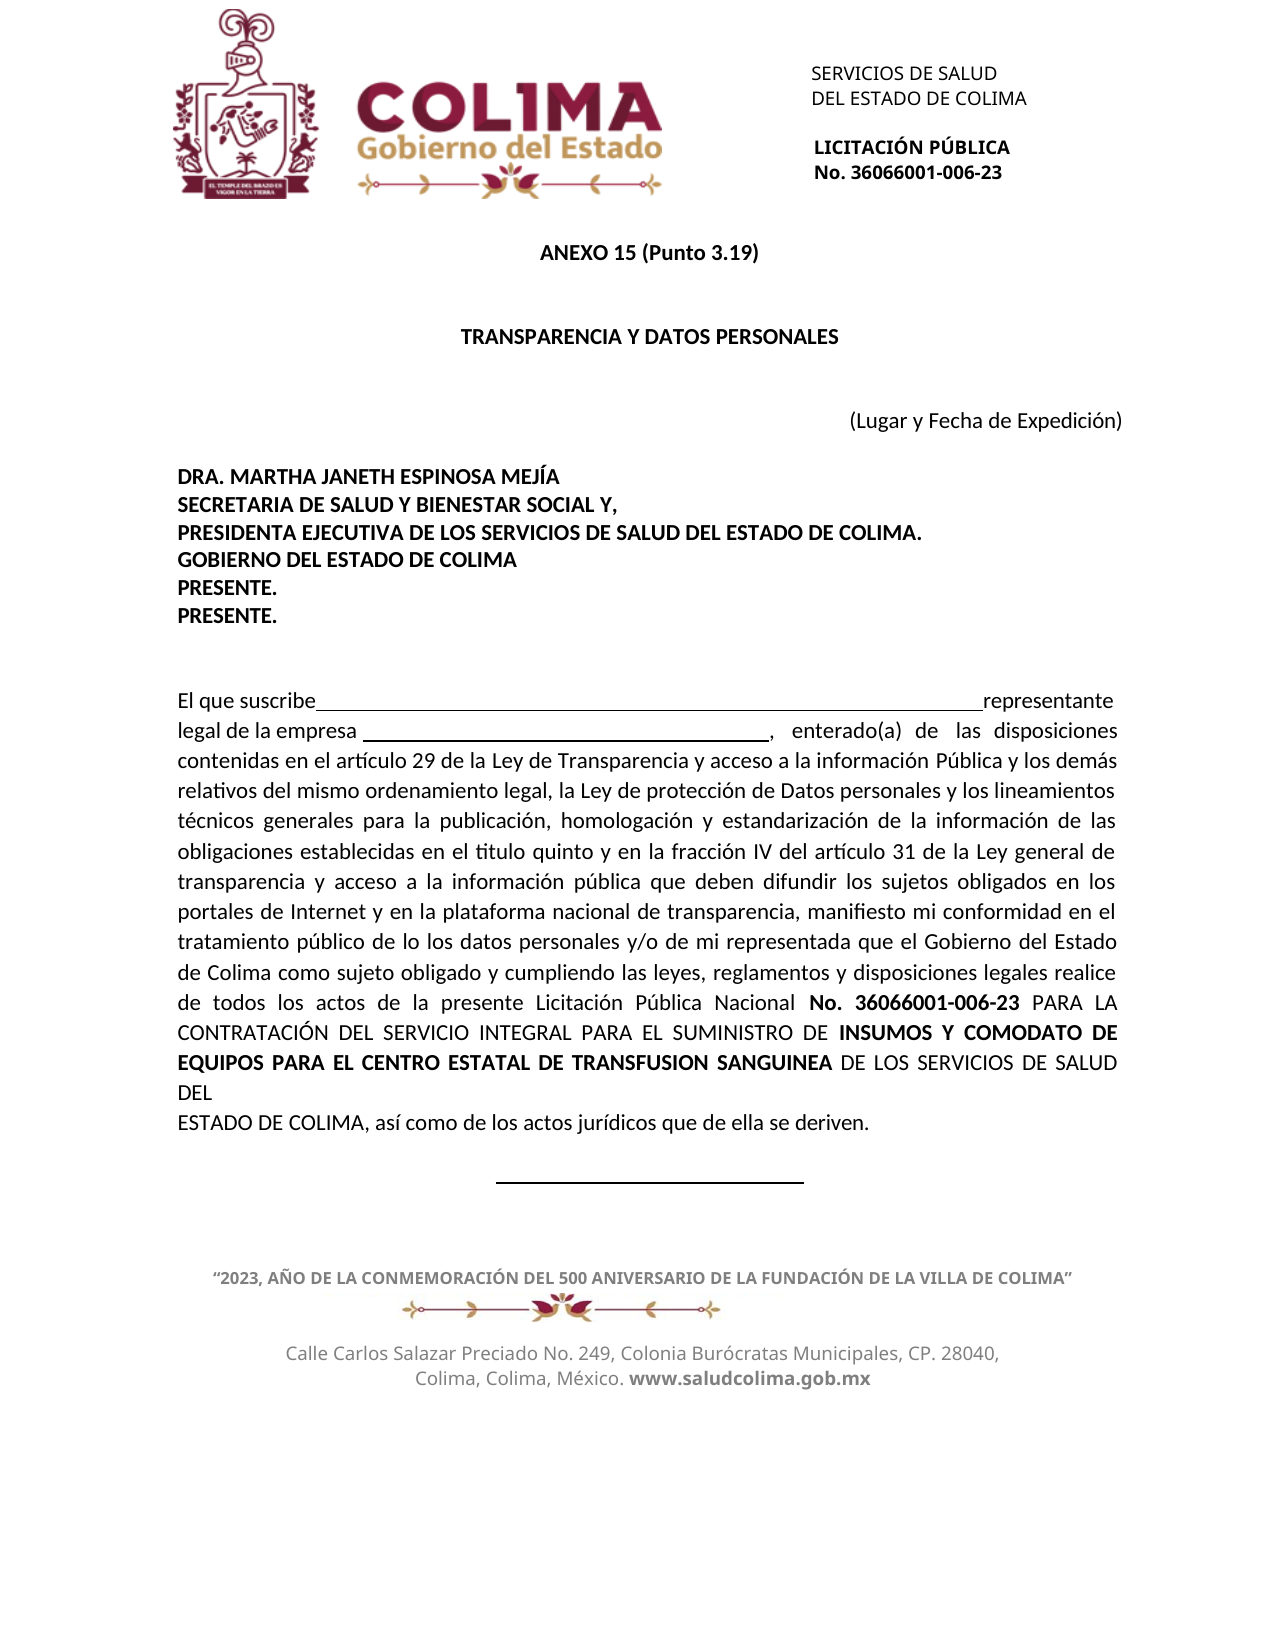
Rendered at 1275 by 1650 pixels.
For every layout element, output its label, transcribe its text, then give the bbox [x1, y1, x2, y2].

text (Lugar y Fecha de Expedición) [85, 406, 1123, 434]
text DRA. MARTHA JANETH ESPINOSA MEJÍA SECRETARIA DE SALUD Y BIENESTAR SOCIAL Y, [177, 462, 674, 518]
text ESTADO DE COLIMA, así como de los actos jurídicos que de ella se deriven. [177, 1109, 1200, 1136]
picture [322, 1293, 801, 1323]
text PRESENTE. PRESENTE. [177, 573, 376, 629]
picture [172, 9, 662, 199]
text El que suscribe representante legal de la empresa , enterado(a) de las disposiciones contenidas en el artículo 29 de la Ley de Transparencia y acceso a la información Pública y los demás relativos del mismo ordenamiento legal, la Ley de protección de Datos personales y los lineamientos técnicos generales para la publicación, homologación y estandarización de la información de las obligaciones establecidas en el titulo quinto y en la fracción IV del artículo 31 de la Ley general de transparencia y acceso a la información pública que deben difundir los sujetos obligados en los portales de Internet y en la plataforma nacional de transparencia, manifiesto mi conformidad en el tratamiento público de lo los datos personales y/o de mi representada que el Gobierno del Estado de Colima como sujeto obligado y cumpliendo las leyes, reglamentos y disposiciones legales realice de todos los actos de la presente Licitación Pública Nacional No. 36066001-006-23 PARA LA CONTRATACIÓN DEL SERVICIO INTEGRAL PARA EL SUMINISTRO DE INSUMOS Y COMODATO DE EQUIPOS PARA EL CENTRO ESTATAL DE TRANSFUSION SANGUINEA DE LOS SERVICIOS DE SALUD DEL [177, 686, 1118, 1106]
text ANEXO 15 (Punto 3.19) TRANSPARENCIA Y DATOS PERSONALES [461, 238, 880, 350]
text PRESIDENTA EJECUTIVA DE LOS SERVICIOS DE SALUD DEL ESTADO DE COLIMA. GOBIERNO DEL ESTADO DE COLIMA [177, 518, 1011, 573]
